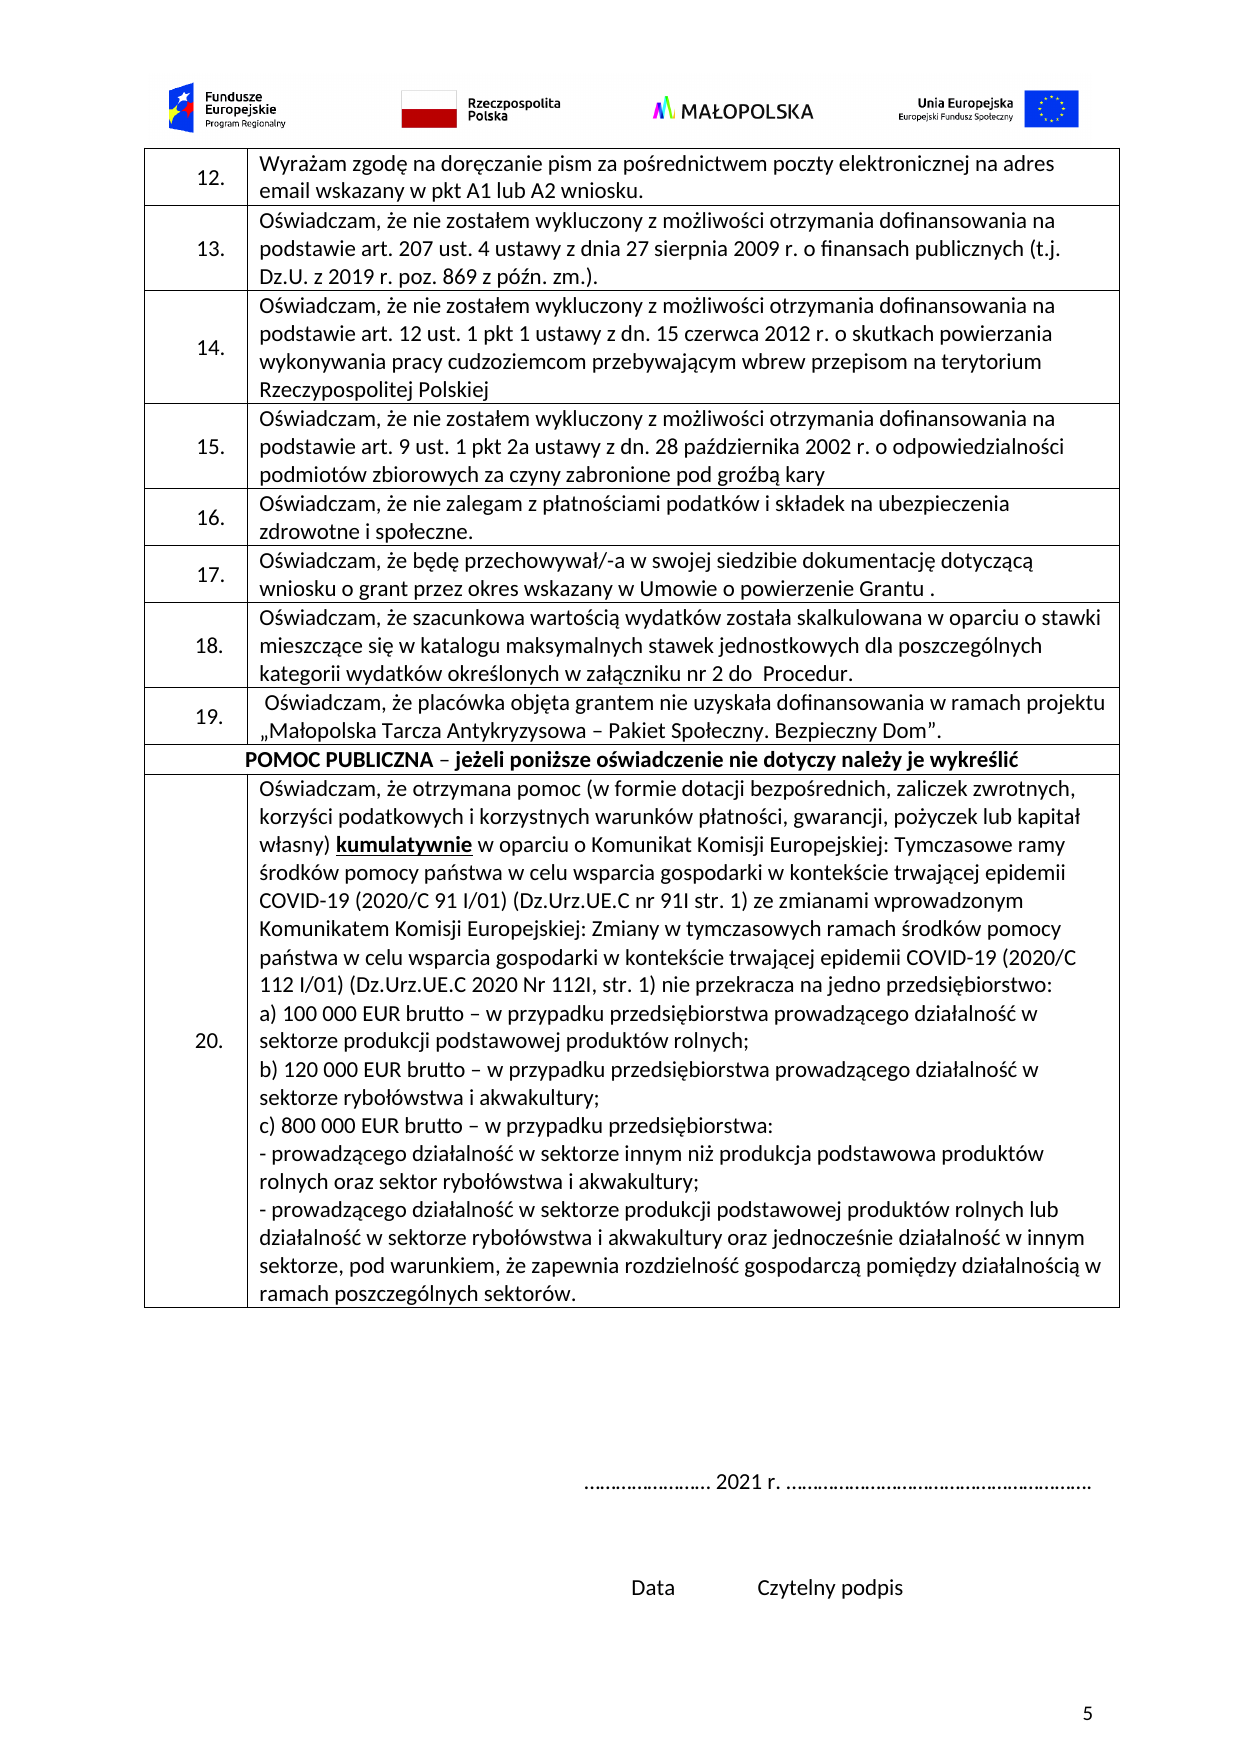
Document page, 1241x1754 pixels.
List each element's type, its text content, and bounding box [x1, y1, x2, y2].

table_cell [145, 206, 247, 290]
table_cell [145, 489, 247, 545]
text …………………… 2021 r. …………………………………………………. [148, 1467, 1093, 1495]
text Data Czytelny podpis [148, 1573, 1093, 1601]
table_cell Oświadczam, że placówka objęta grantem nie uzyskała dofinansowania w ramach projektu „Małopolska Tarcza Antykryzysowa – Pakiet Społeczny. Bezpieczny Dom”. [248, 688, 1119, 744]
table_cell [145, 546, 247, 602]
table_cell Oświadczam, że nie zalegam z płatnościami podatków i składek na ubezpieczenia zdrowotne i społeczne. [248, 489, 1119, 545]
table_cell 19. [145, 688, 247, 744]
table_cell Oświadczam, że będę przechowywał/-a w swojej siedzibie dokumentację dotyczącą wniosku o grant przez okres wskazany w Umowie o powierzenie Grantu . [248, 546, 1119, 602]
table_cell [145, 291, 247, 403]
table_cell [145, 149, 247, 205]
table_cell Wyrażam zgodę na doręczanie pism za pośrednictwem poczty elektronicznej na adres email wskazany w pkt A1 lub A2 wniosku. [248, 149, 1119, 205]
table_cell Oświadczam, że nie zostałem wykluczony z możliwości otrzymania dofinansowania na podstawie art. 12 ust. 1 pkt 1 ustawy z dn. 15 czerwca 2012 r. o skutkach powierzania wykonywania pracy cudzoziemcom przebywającym wbrew przepisom na terytorium Rzeczypospolitej Polskiej [248, 291, 1119, 403]
table_cell Oświadczam, że szacunkowa wartością wydatków została skalkulowana w oparciu o stawki mieszczące się w katalogu maksymalnych stawek jednostkowych dla poszczególnych kategorii wydatków określonych w załączniku nr 2 do Procedur. [248, 603, 1119, 687]
table_cell Oświadczam, że nie zostałem wykluczony z możliwości otrzymania dofinansowania na podstawie art. 207 ust. 4 ustawy z dnia 27 sierpnia 2009 r. o finansach publicznych (t.j. Dz.U. z 2019 r. poz. 869 z późn. zm.). [248, 206, 1119, 290]
table_cell Oświadczam, że otrzymana pomoc (w formie dotacji bezpośrednich, zaliczek zwrotnych, korzyści podatkowych i korzystnych warunków płatności, gwarancji, pożyczek lub kapitał własny) kumulatywnie w oparciu o Komunikat Komisji Europejskiej: Tymczasowe ramy środków pomocy państwa w celu wsparcia gospodarki w kontekście trwającej epidemii COVID-19 (2020/C 91 I/01) (Dz.Urz.UE.C nr 91I str. 1) ze zmianami wprowadzonym Komunikatem Komisji Europejskiej: Zmiany w tymczasowych ramach środków pomocy państwa w celu wsparcia gospodarki w kontekście trwającej epidemii COVID-19 (2020/C 112 I/01) (Dz.Urz.UE.C 2020 Nr 112I, str. 1) nie przekracza na jedno przedsiębiorstwo: a) 100 000 EUR brutto – w przypadku przedsiębiorstwa prowadzącego działalność w sektorze produkcji podstawowej produktów rolnych; b) 120 000 EUR brutto – w przypadku przedsiębiorstwa prowadzącego działalność w sektorze rybołówstwa i akwakultury; c) 800 000 EUR brutto – w przypadku przedsiębiorstwa: - prowadzącego działalność w sektorze innym niż produkcja podstawowa produktów rolnych oraz sektor rybołówstwa i akwakultury; - prowadzącego działalność w sektorze produkcji podstawowej produktów rolnych lub działalność w sektorze rybołówstwa i akwakultury oraz jednocześnie działalność w innym sektorze, pod warunkiem, że zapewnia rozdzielność gospodarczą pomiędzy działalnością w ramach poszczególnych sektorów. [248, 775, 1119, 1307]
table_cell 18. [145, 603, 247, 687]
table_cell POMOC PUBLICZNA – jeżeli poniższe oświadczenie nie dotyczy należy je wykreślić [145, 745, 1119, 773]
table_cell [145, 404, 247, 488]
table_cell Oświadczam, że nie zostałem wykluczony z możliwości otrzymania dofinansowania na podstawie art. 9 ust. 1 pkt 2a ustawy z dn. 28 października 2002 r. o odpowiedzialności podmiotów zbiorowych za czyny zabronione pod groźbą kary [248, 404, 1119, 488]
picture [147, 73, 1093, 147]
table_cell 20. [145, 775, 247, 1307]
